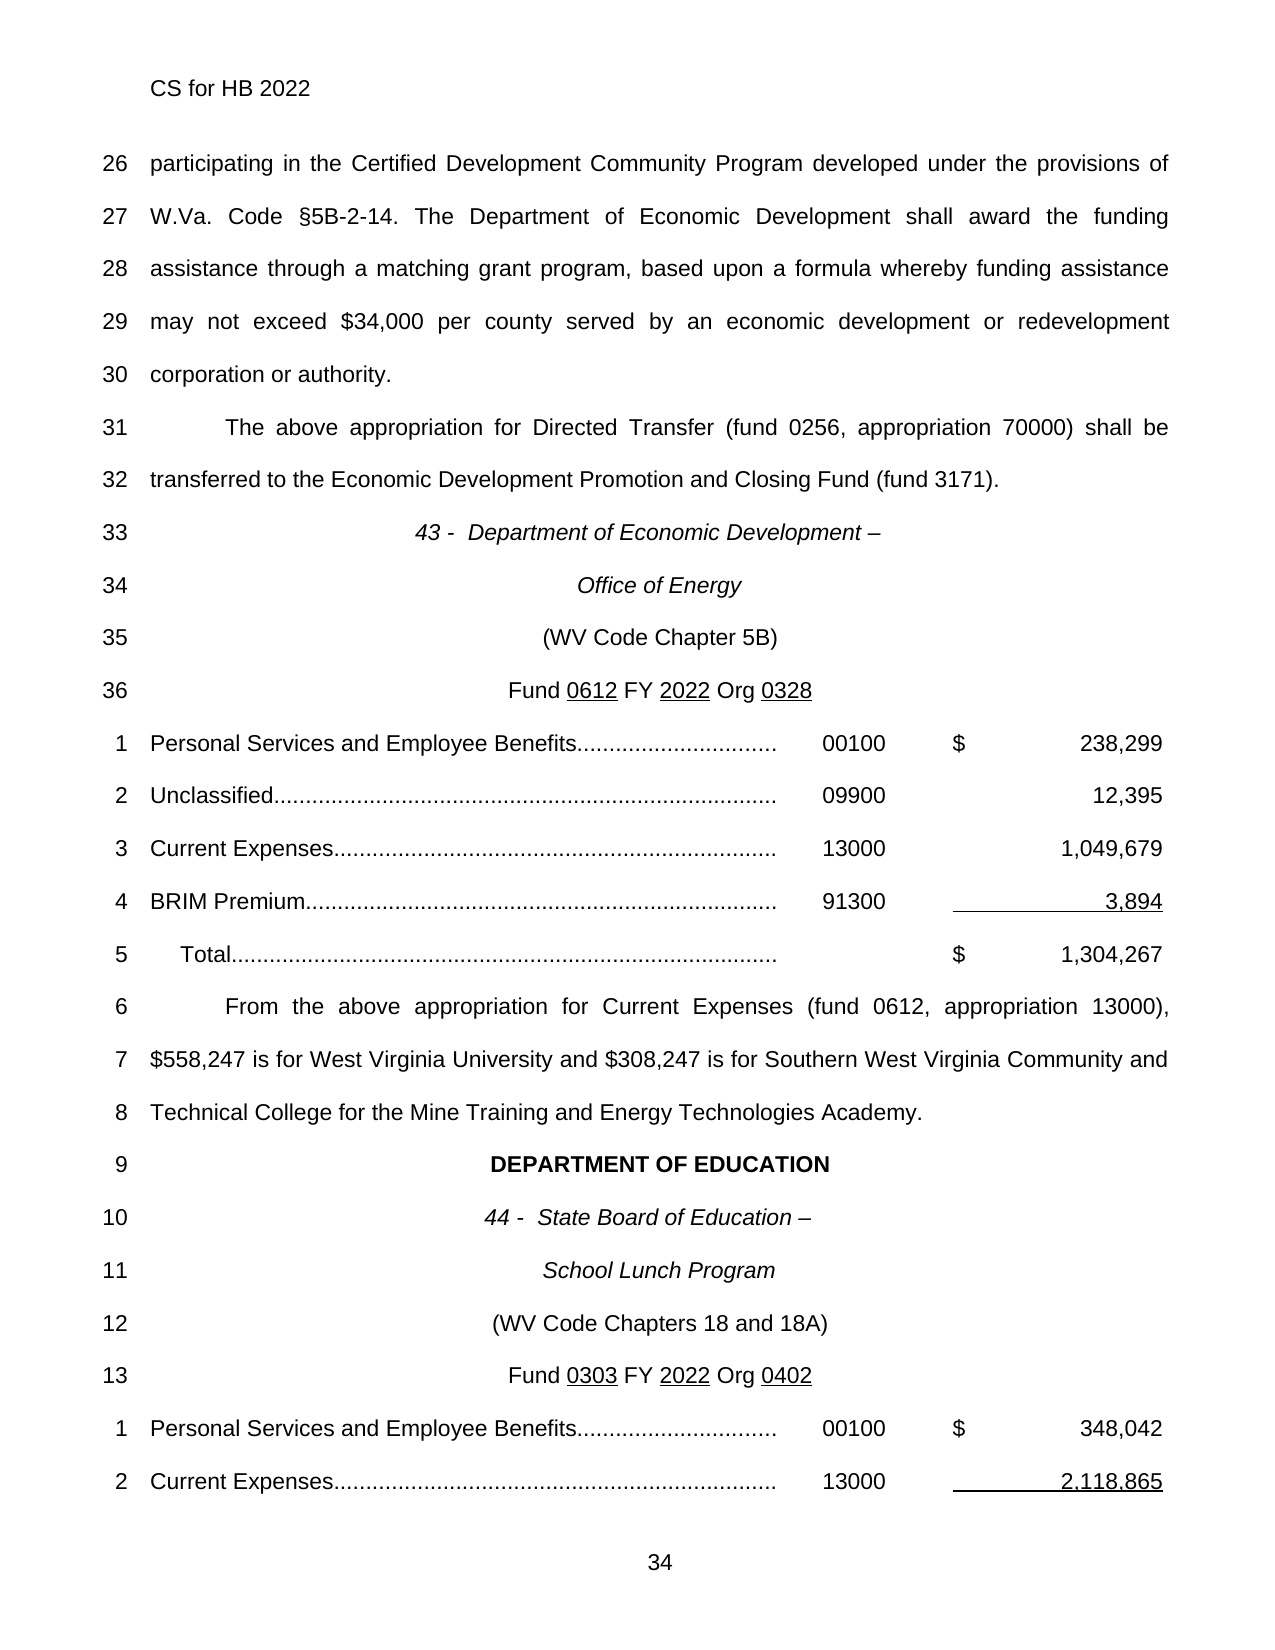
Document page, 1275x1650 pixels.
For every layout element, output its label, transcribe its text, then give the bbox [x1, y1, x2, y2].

text Current Expenses 13000 1,049,679 [150, 835, 1170, 862]
text DEPARTMENT OF EDUCATION [150, 1151, 1170, 1178]
text Fund 0612 FY 2022 Org 0328 [150, 677, 1170, 703]
text The above appropriation for Directed Transfer (fund 0256, appropriation 70000) shall be transferred to the Economic Development Promotion and Closing Fund (fund 3171). [150, 413, 1170, 493]
text Office of Energy [150, 572, 1170, 598]
text Personal Services and Employee Benefits 00100 $ 238,299 [150, 730, 1170, 756]
text Personal Services and Employee Benefits 00100 $ 348,042 [150, 1415, 1170, 1441]
text Current Expenses 13000 2,118,865 [150, 1468, 1170, 1494]
text Fund 0303 FY 2022 Org 0402 [150, 1362, 1170, 1389]
list Department of Economic Development – [150, 519, 1170, 545]
text School Lunch Program [150, 1257, 1170, 1283]
text From the above appropriation for Current Expenses (fund 0612, appropriation 13000), $558,247 is for West Virginia University and $308,247 is for Southern West Virginia Community and Technical College for the Mine Training and Energy Technologies Academy. [150, 993, 1170, 1125]
text Unclassified 09900 12,395 [150, 782, 1170, 809]
text Total $ 1,304,267 [150, 941, 1170, 967]
text (WV Code Chapter 5B) [150, 624, 1170, 651]
text BRIM Premium 91300 3,894 [150, 888, 1170, 914]
text (WV Code Chapters 18 and 18A) [150, 1309, 1170, 1336]
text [150, 150, 1170, 387]
list State Board of Education – [150, 1204, 1170, 1231]
